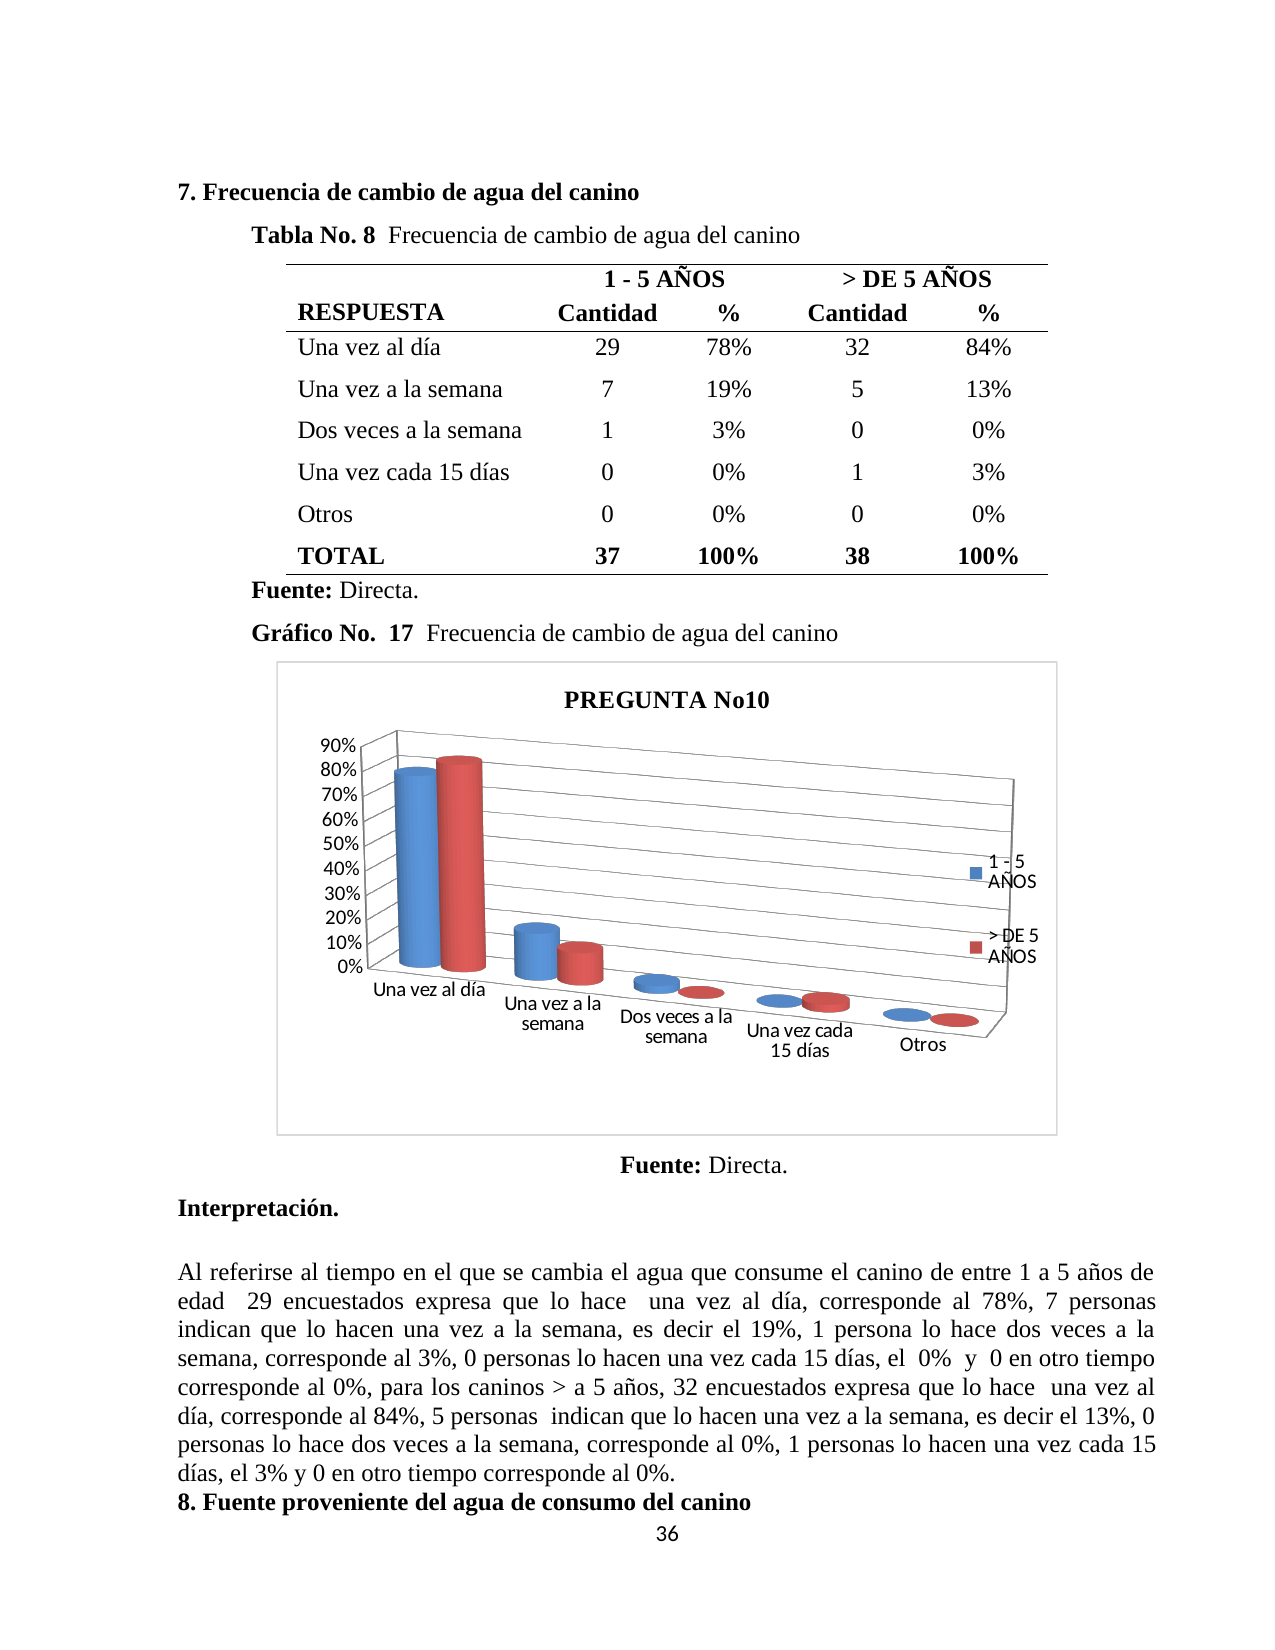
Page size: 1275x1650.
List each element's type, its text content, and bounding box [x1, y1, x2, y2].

table_cell 29 [543, 332, 671, 374]
table_cell 1 [543, 416, 671, 457]
table_cell Cantidad [543, 297, 671, 331]
table_cell 0% [671, 458, 786, 499]
subtitle Tabla No. 8 Frecuencia de cambio de agua del canino [177, 220, 1157, 249]
table_cell 78% [671, 332, 786, 374]
table_cell 3% [671, 416, 786, 457]
table_cell 13% [929, 374, 1048, 416]
table_cell % [929, 297, 1048, 331]
table_cell 3% [929, 458, 1048, 499]
text Al referirse al tiempo en el que se cambia el agua que consume el canino de entre 1 a 5 años de edad 29 encuestados expresa que lo hace una vez al día, corresponde al 78%, 7 personas indican que lo hacen una vez a la semana, es decir el 19%, 1 persona lo hace dos veces a la semana, corresponde al 3%, 0 personas lo hacen una vez cada 15 días, el 0% y 0 en otro tiempo corresponde al 0%, para los caninos > a 5 años, 32 encuestados expresa que lo hace una vez al día, corresponde al 84%, 5 personas indican que lo hacen una vez a la semana, es decir el 13%, 0 personas lo hace dos veces a la semana, corresponde al 0%, 1 personas lo hacen una vez cada 15 días, el 3% y 0 en otro tiempo corresponde al 0%. [177, 1257, 1157, 1487]
table_cell 1 [786, 458, 929, 499]
subtitle Gráfico No. 17 Frecuencia de cambio de agua del canino [177, 618, 1157, 647]
table_cell 100% [671, 541, 786, 574]
table_cell Una vez cada 15 días [286, 458, 543, 499]
table_cell 0% [671, 499, 786, 541]
text 7. Frecuencia de cambio de agua del canino [177, 177, 1157, 206]
table_cell TOTAL [286, 541, 543, 574]
table_cell 37 [543, 541, 671, 574]
table_header RESPUESTA [286, 265, 543, 331]
text Fuente: Directa. [177, 575, 1157, 603]
text Interpretación. [177, 1193, 1157, 1222]
table_cell 0 [786, 499, 929, 541]
table_cell 32 [786, 332, 929, 374]
table_cell 7 [543, 374, 671, 416]
table_cell 100% [929, 541, 1048, 574]
table_cell Una vez a la semana [286, 374, 543, 416]
table_header 1 - 5 AÑOS [543, 265, 786, 297]
table_cell 5 [786, 374, 929, 416]
table_cell 0% [929, 416, 1048, 457]
table_cell Otros [286, 499, 543, 541]
table_cell 19% [671, 374, 786, 416]
table_header > DE 5 AÑOS [786, 265, 1048, 297]
table_cell % [671, 297, 786, 331]
table_cell 38 [786, 541, 929, 574]
table_cell 0 [786, 416, 929, 457]
table_cell Cantidad [786, 297, 929, 331]
table_cell Dos veces a la semana [286, 416, 543, 457]
table_cell 0% [929, 499, 1048, 541]
table_cell 84% [929, 332, 1048, 374]
text 8. Fuente proveniente del agua de consumo del canino [177, 1487, 1157, 1516]
table_cell 0 [543, 458, 671, 499]
table_cell Una vez al día [286, 332, 543, 374]
table_cell 0 [543, 499, 671, 541]
text Fuente: Directa. [177, 1150, 1157, 1179]
